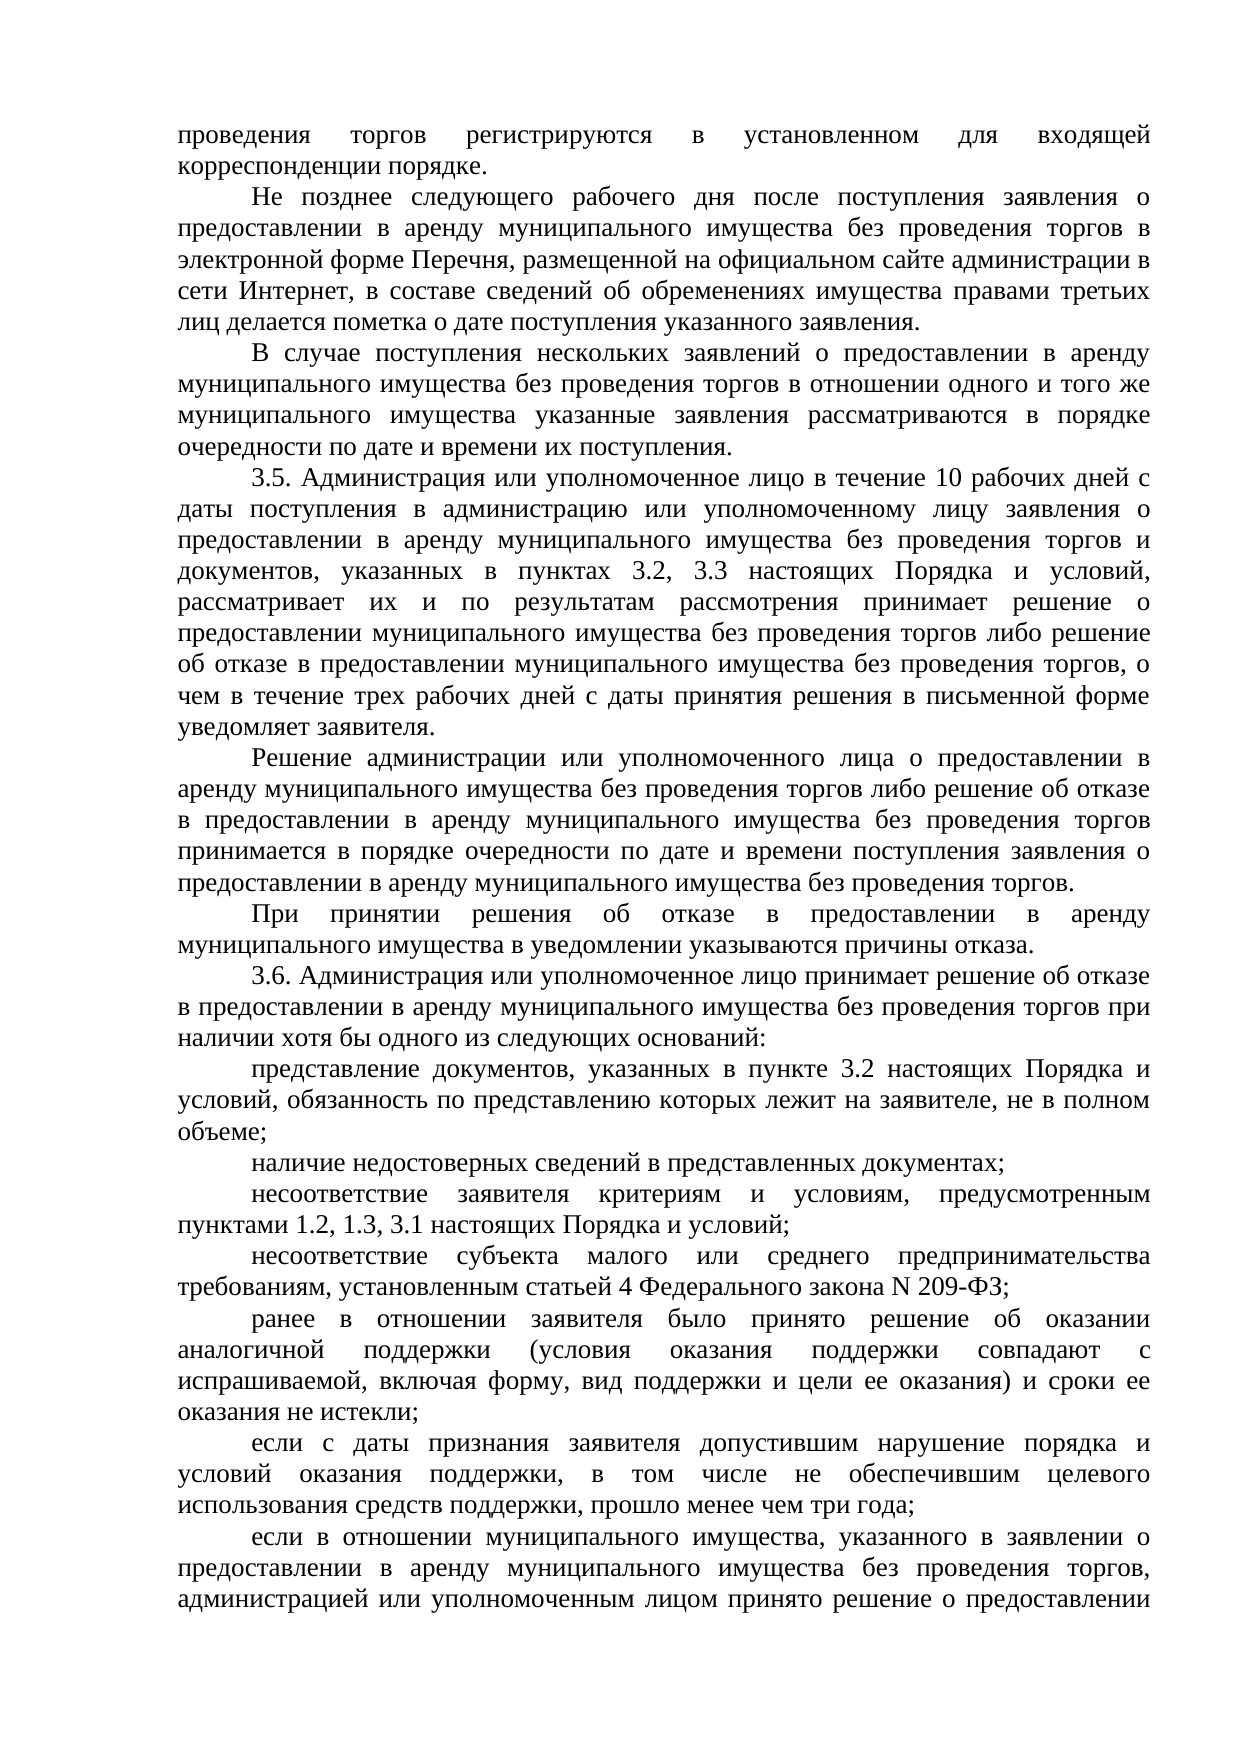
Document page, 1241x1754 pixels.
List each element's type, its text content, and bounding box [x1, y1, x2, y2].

text При принятии решения об отказе в предоставлении в аренду муниципального имущества в уведомлении указываются причины отказа. [177, 897, 1152, 959]
text В случае поступления нескольких заявлений о предоставлении в аренду муниципального имущества без проведения торгов в отношении одного и того же муниципального имущества указанные заявления рассматриваются в порядке очередности по дате и времени их поступления. [177, 336, 1152, 461]
text Не позднее следующего рабочего дня после поступления заявления о предоставлении в аренду муниципального имущества без проведения торгов в электронной форме Перечня, размещенной на официальном сайте администрации в сети Интернет, в составе сведений об обременениях имущества правами третьих лиц делается пометка о дате поступления указанного заявления. [177, 180, 1152, 336]
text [177, 1520, 1152, 1613]
text если с даты признания заявителя допустившим нарушение порядка и условий оказания поддержки, в том числе не обеспечившим целевого использования средств поддержки, прошло менее чем три года; [177, 1426, 1152, 1520]
text наличие недостоверных сведений в представленных документах; [177, 1146, 1152, 1177]
text несоответствие субъекта малого или среднего предпринимательства требованиям, установленным статьей 4 Федерального закона N 209-ФЗ; [177, 1239, 1152, 1302]
text несоответствие заявителя критериям и условиям, предусмотренным пунктами 1.2, 1.3, 3.1 настоящих Порядка и условий; [177, 1177, 1152, 1239]
text Решение администрации или уполномоченного лица о предоставлении в аренду муниципального имущества без проведения торгов либо решение об отказе в предоставлении в аренду муниципального имущества без проведения торгов принимается в порядке очередности по дате и времени поступления заявления о предоставлении в аренду муниципального имущества без проведения торгов. [177, 741, 1152, 897]
text 3.5. Администрация или уполномоченное лицо в течение 10 рабочих дней с даты поступления в администрацию или уполномоченному лицу заявления о предоставлении в аренду муниципального имущества без проведения торгов и документов, указанных в пунктах 3.2, 3.3 настоящих Порядка и условий, рассматривает их и по результатам рассмотрения принимает решение о предоставлении муниципального имущества без проведения торгов либо решение об отказе в предоставлении муниципального имущества без проведения торгов, о чем в течение трех рабочих дней с даты принятия решения в письменной форме уведомляет заявителя. [177, 461, 1152, 741]
text 3.6. Администрация или уполномоченное лицо принимает решение об отказе в предоставлении в аренду муниципального имущества без проведения торгов при наличии хотя бы одного из следующих оснований: [177, 959, 1152, 1052]
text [177, 118, 1152, 180]
text представление документов, указанных в пункте 3.2 настоящих Порядка и условий, обязанность по представлению которых лежит на заявителе, не в полном объеме; [177, 1052, 1152, 1146]
text ранее в отношении заявителя было принято решение об оказании аналогичной поддержки (условия оказания поддержки совпадают с испрашиваемой, включая форму, вид поддержки и цели ее оказания) и сроки ее оказания не истекли; [177, 1302, 1152, 1426]
